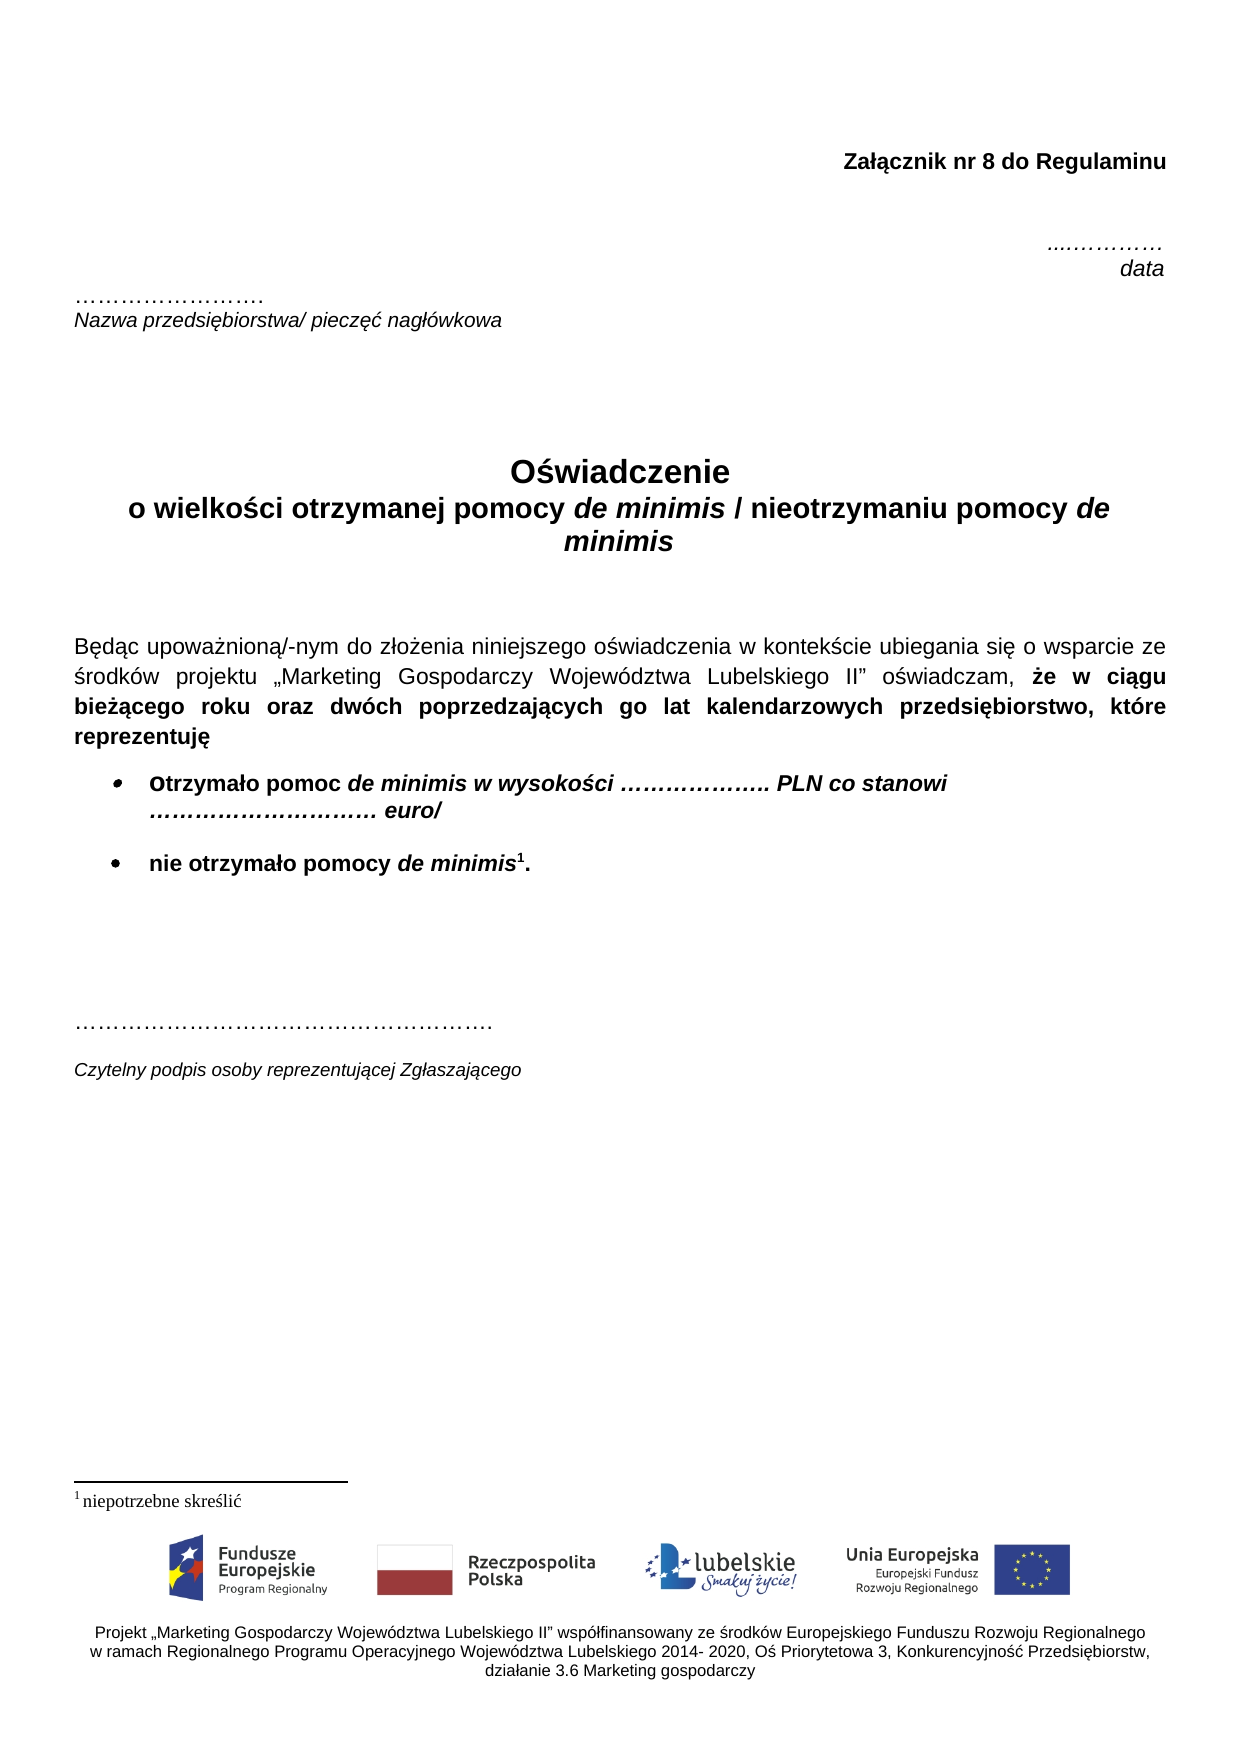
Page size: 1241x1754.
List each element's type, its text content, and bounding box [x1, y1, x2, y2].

list Nazwa przedsiębiorstwa/ pieczęć nagłówkowa [74, 308, 1167, 332]
list nie otrzymało pomocy de minimis. [111, 850, 1167, 876]
text o wielkości otrzymanej pomocy de minimis / nieotrzymaniu pomocy de minimis [74, 491, 1167, 558]
text Będąc upoważnioną/-nym do złożenia niniejszego oświadczenia w kontekście ubiegania się o wsparcie ze środków projektu „Marketing Gospodarczy Województwa Lubelskiego II” oświadczam, że w ciągu bieżącego roku oraz dwóch poprzedzających go lat kalendarzowych przedsiębiorstwo, które reprezentuję [74, 633, 1167, 750]
picture [147, 1511, 1093, 1623]
text Czytelny podpis osoby reprezentującej Zgłaszającego [74, 1059, 1167, 1080]
list data [149, 255, 1167, 282]
list otrzymało pomoc de minimis w wysokości ……………….. PLN co stanowi ………………………… euro/ [111, 766, 1167, 824]
list ……………………. [74, 282, 1167, 308]
text ………………………………………………. [74, 1008, 1167, 1034]
text Załącznik nr 8 do Regulaminu [74, 148, 1167, 174]
list ....………… [149, 229, 1167, 255]
text Oświadczenie [74, 452, 1167, 491]
